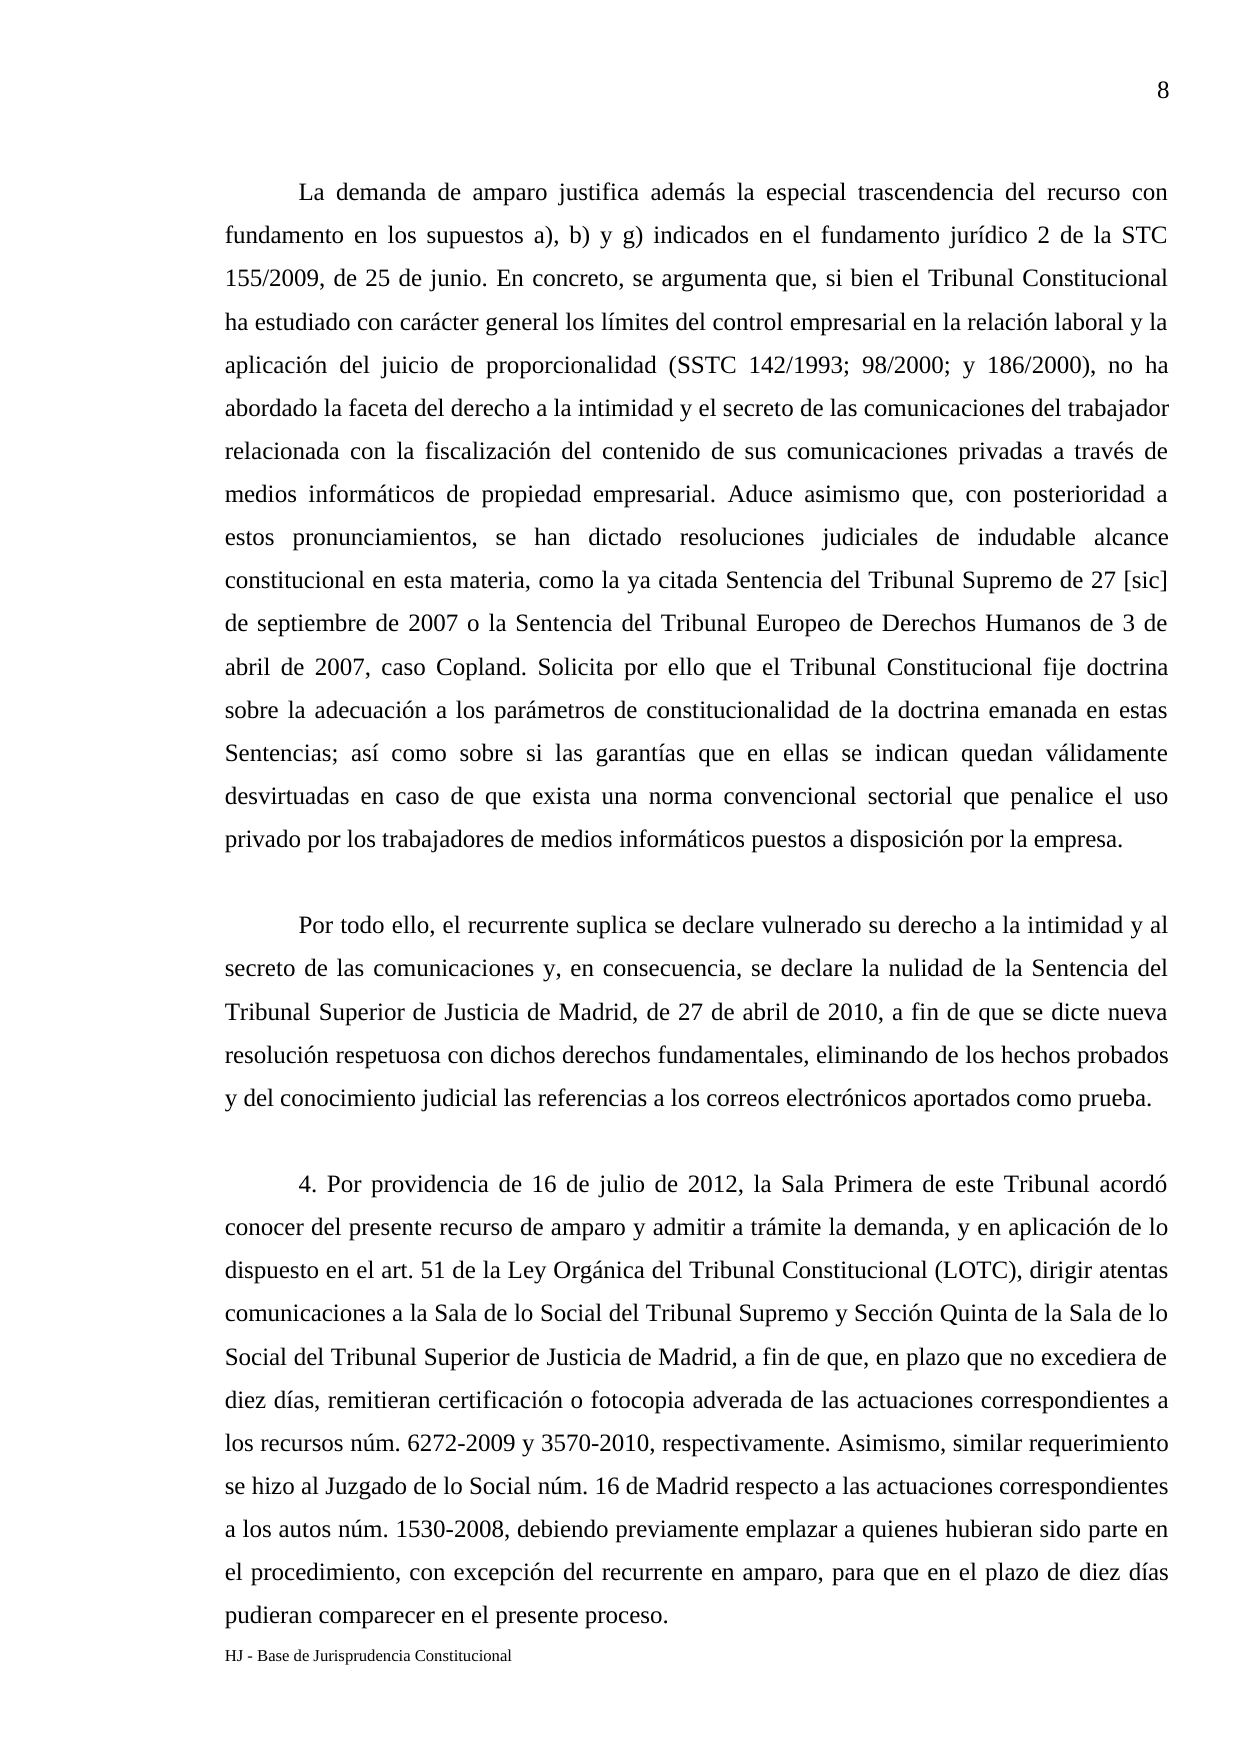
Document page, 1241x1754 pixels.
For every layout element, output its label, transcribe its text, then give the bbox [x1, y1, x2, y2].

text 4. Por providencia de 16 de julio de 2012, la Sala Primera de este Tribunal acordó conocer del presente recurso de amparo y admitir a trámite la demanda, y en aplicación de lo dispuesto en el art. 51 de la Ley Orgánica del Tribunal Constitucional (LOTC), dirigir atentas comunicaciones a la Sala de lo Social del Tribunal Supremo y Sección Quinta de la Sala de lo Social del Tribunal Superior de Justicia de Madrid, a fin de que, en plazo que no excediera de diez días, remitieran certificación o fotocopia adverada de las actuaciones correspondientes a los recursos núm. 6272-2009 y 3570-2010, respectivamente. Asimismo, similar requerimiento se hizo al Juzgado de lo Social núm. 16 de Madrid respecto a las actuaciones correspondientes a los autos núm. 1530-2008, debiendo previamente emplazar a quienes hubieran sido parte en el procedimiento, con excepción del recurrente en amparo, para que en el plazo de diez días pudieran comparecer en el presente proceso. [224, 1169, 1169, 1629]
text Por todo ello, el recurrente suplica se declare vulnerado su derecho a la intimidad y al secreto de las comunicaciones y, en consecuencia, se declare la nulidad de la Sentencia del Tribunal Superior de Justicia de Madrid, de 27 de abril de 2010, a fin de que se dicte nueva resolución respetuosa con dichos derechos fundamentales, eliminando de los hechos probados y del conocimiento judicial las referencias a los correos electrónicos aportados como prueba. [224, 910, 1169, 1112]
text La demanda de amparo justifica además la especial trascendencia del recurso con fundamento en los supuestos a), b) y g) indicados en el fundamento jurídico 2 de la STC 155/2009, de 25 de junio. En concreto, se argumenta que, si bien el Tribunal Constitucional ha estudiado con carácter general los límites del control empresarial en la relación laboral y la aplicación del juicio de proporcionalidad (SSTC 142/1993; 98/2000; y 186/2000), no ha abordado la faceta del derecho a la intimidad y el secreto de las comunicaciones del trabajador relacionada con la fiscalización del contenido de sus comunicaciones privadas a través de medios informáticos de propiedad empresarial. Aduce asimismo que, con posterioridad a estos pronunciamientos, se han dictado resoluciones judiciales de indudable alcance constitucional en esta materia, como la ya citada Sentencia del Tribunal Supremo de 27 [sic] de septiembre de 2007 o la Sentencia del Tribunal Europeo de Derechos Humanos de 3 de abril de 2007, caso Copland. Solicita por ello que el Tribunal Constitucional fije doctrina sobre la adecuación a los parámetros de constitucionalidad de la doctrina emanada en estas Sentencias; así como sobre si las garantías que en ellas se indican quedan válidamente desvirtuadas en caso de que exista una norma convencional sectorial que penalice el uso privado por los trabajadores de medios informáticos puestos a disposición por la empresa. [224, 177, 1169, 853]
